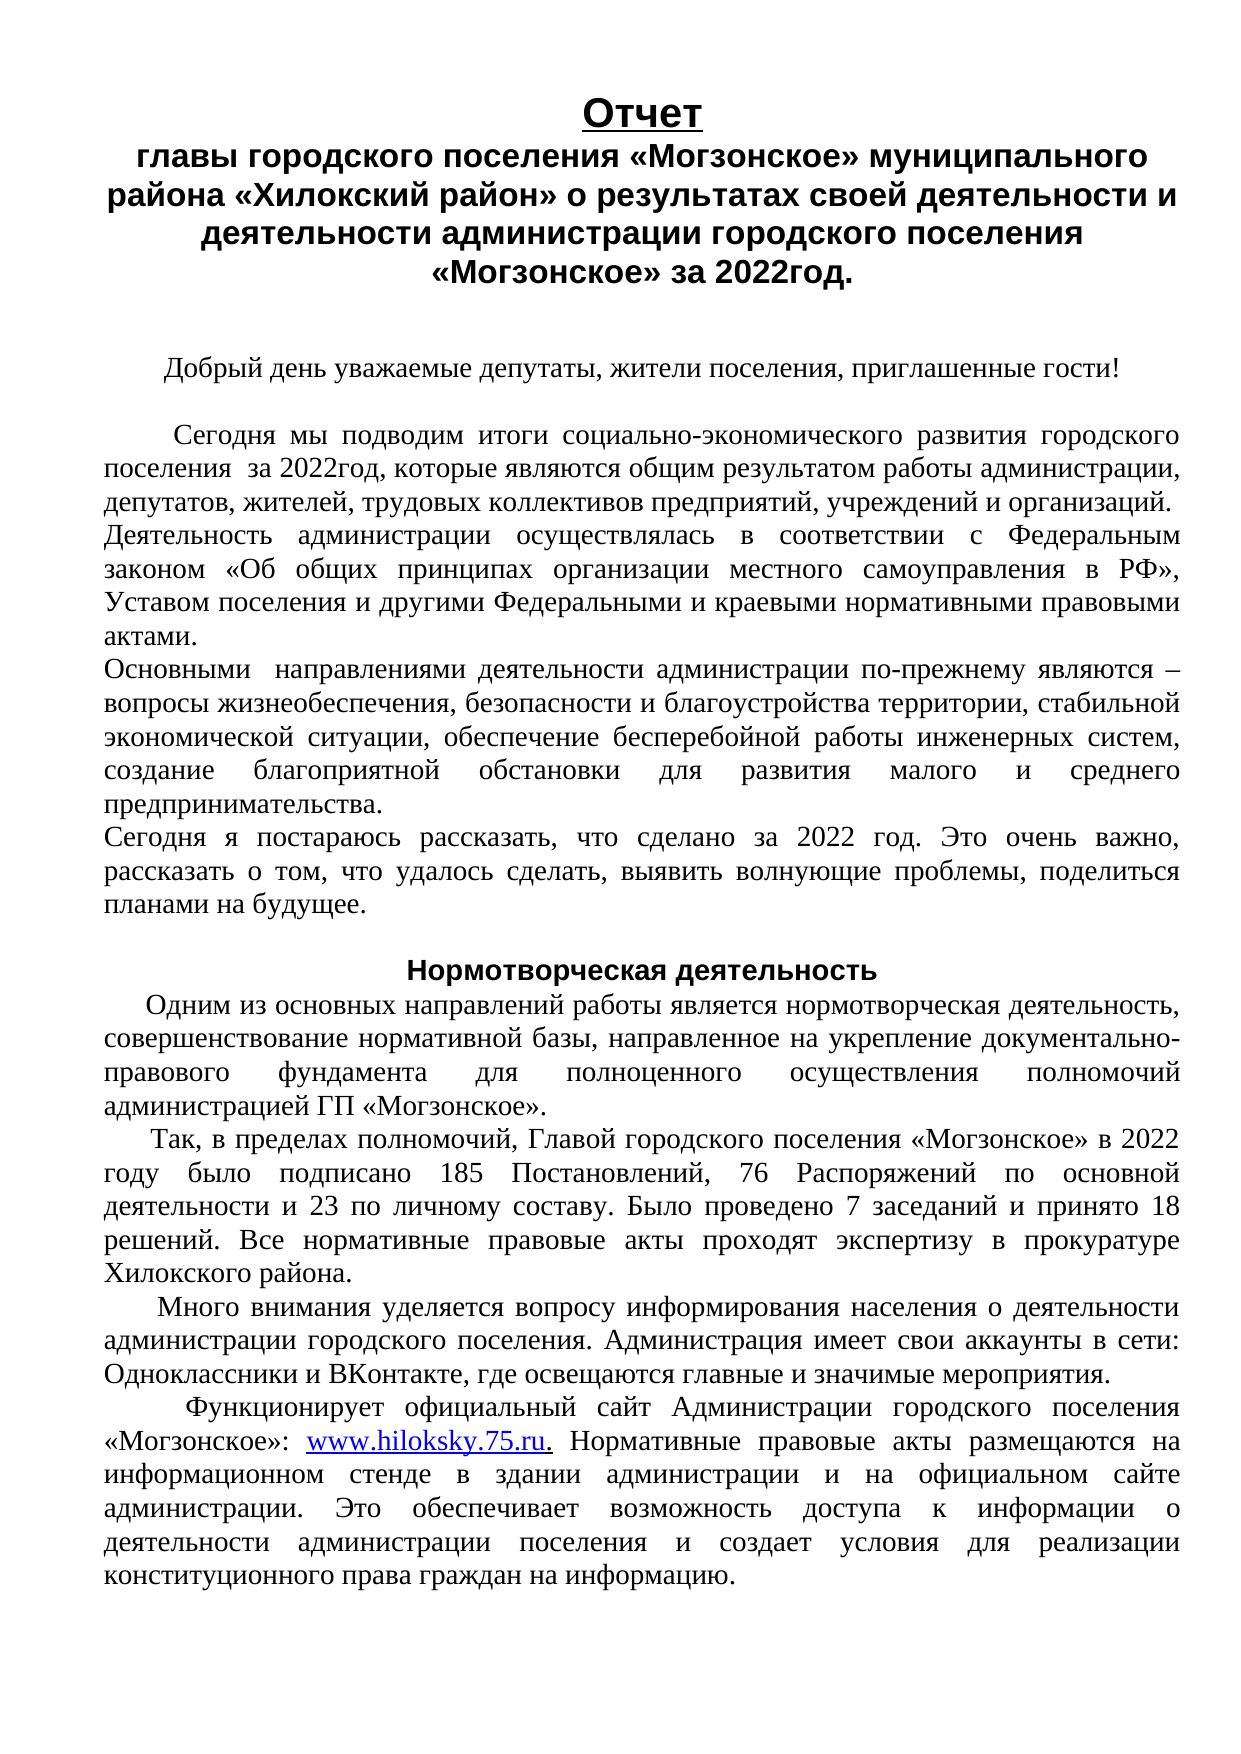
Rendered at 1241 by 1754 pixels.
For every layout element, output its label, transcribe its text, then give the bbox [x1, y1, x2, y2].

text Сегодня я постараюсь рассказать, что сделано за 2022 год. Это очень важно, рассказать о том, что удалось сделать, выявить волнующие проблемы, поделиться планами на будущее. [103, 819, 1181, 920]
text Нормотворческая деятельность [103, 953, 1181, 987]
text Сегодня мы подводим итоги социально-экономического развития городского поселения за 2022год, которые являются общим результатом работы администрации, депутатов, жителей, трудовых коллективов предприятий, учреждений и организаций. [103, 417, 1181, 517]
text Так, в пределах полномочий, Главой городского поселения «Могзонское» в 2022 году было подписано 185 Постановлений, 76 Распоряжений по основной деятельности и 23 по личному составу. Было проведено 7 заседаний и принято 18 решений. Все нормативные правовые акты проходят экспертизу в прокуратуре Хилокского района. [103, 1121, 1181, 1289]
text Основными направлениями деятельности администрации по-прежнему являются – вопросы жизнеобеспечения, безопасности и благоустройства территории, стабильной экономической ситуации, обеспечение бесперебойной работы инженерных систем, создание благоприятной обстановки для развития малого и среднего предпринимательства. [103, 652, 1181, 819]
text Одним из основных направлений работы является нормотворческая деятельность, совершенствование нормативной базы, направленное на укрепление документально-правового фундамента для полноценного осуществления полномочий администрацией ГП «Могзонское». [103, 987, 1181, 1121]
text Деятельность администрации осуществлялась в соответствии с Федеральным законом «Об общих принципах организации местного самоуправления в РФ», Уставом поселения и другими Федеральными и краевыми нормативными правовыми актами. [103, 517, 1181, 652]
text Отчет [103, 89, 1181, 137]
text главы городского поселения «Могзонское» муниципального района «Хилокский район» о результатах своей деятельности и деятельности администрации городского поселения «Могзонское» за 2022год. [103, 137, 1181, 290]
text Много внимания уделяется вопросу информирования населения о деятельности администрации городского поселения. Администрация имеет свои аккаунты в сети: Одноклассники и ВКонтакте, где освещаются главные и значимые мероприятия. [103, 1289, 1181, 1389]
text Функционирует официальный сайт Администрации городского поселения «Могзонское»: www.hiloksky.75.ru. Нормативные правовые акты размещаются на информационном стенде в здании администрации и на официальном сайте администрации. Это обеспечивает возможность доступа к информации о деятельности администрации поселения и создает условия для реализации конституционного права граждан на информацию. [103, 1389, 1181, 1591]
text Добрый день уважаемые депутаты, жители поселения, приглашенные гости! [103, 350, 1181, 383]
